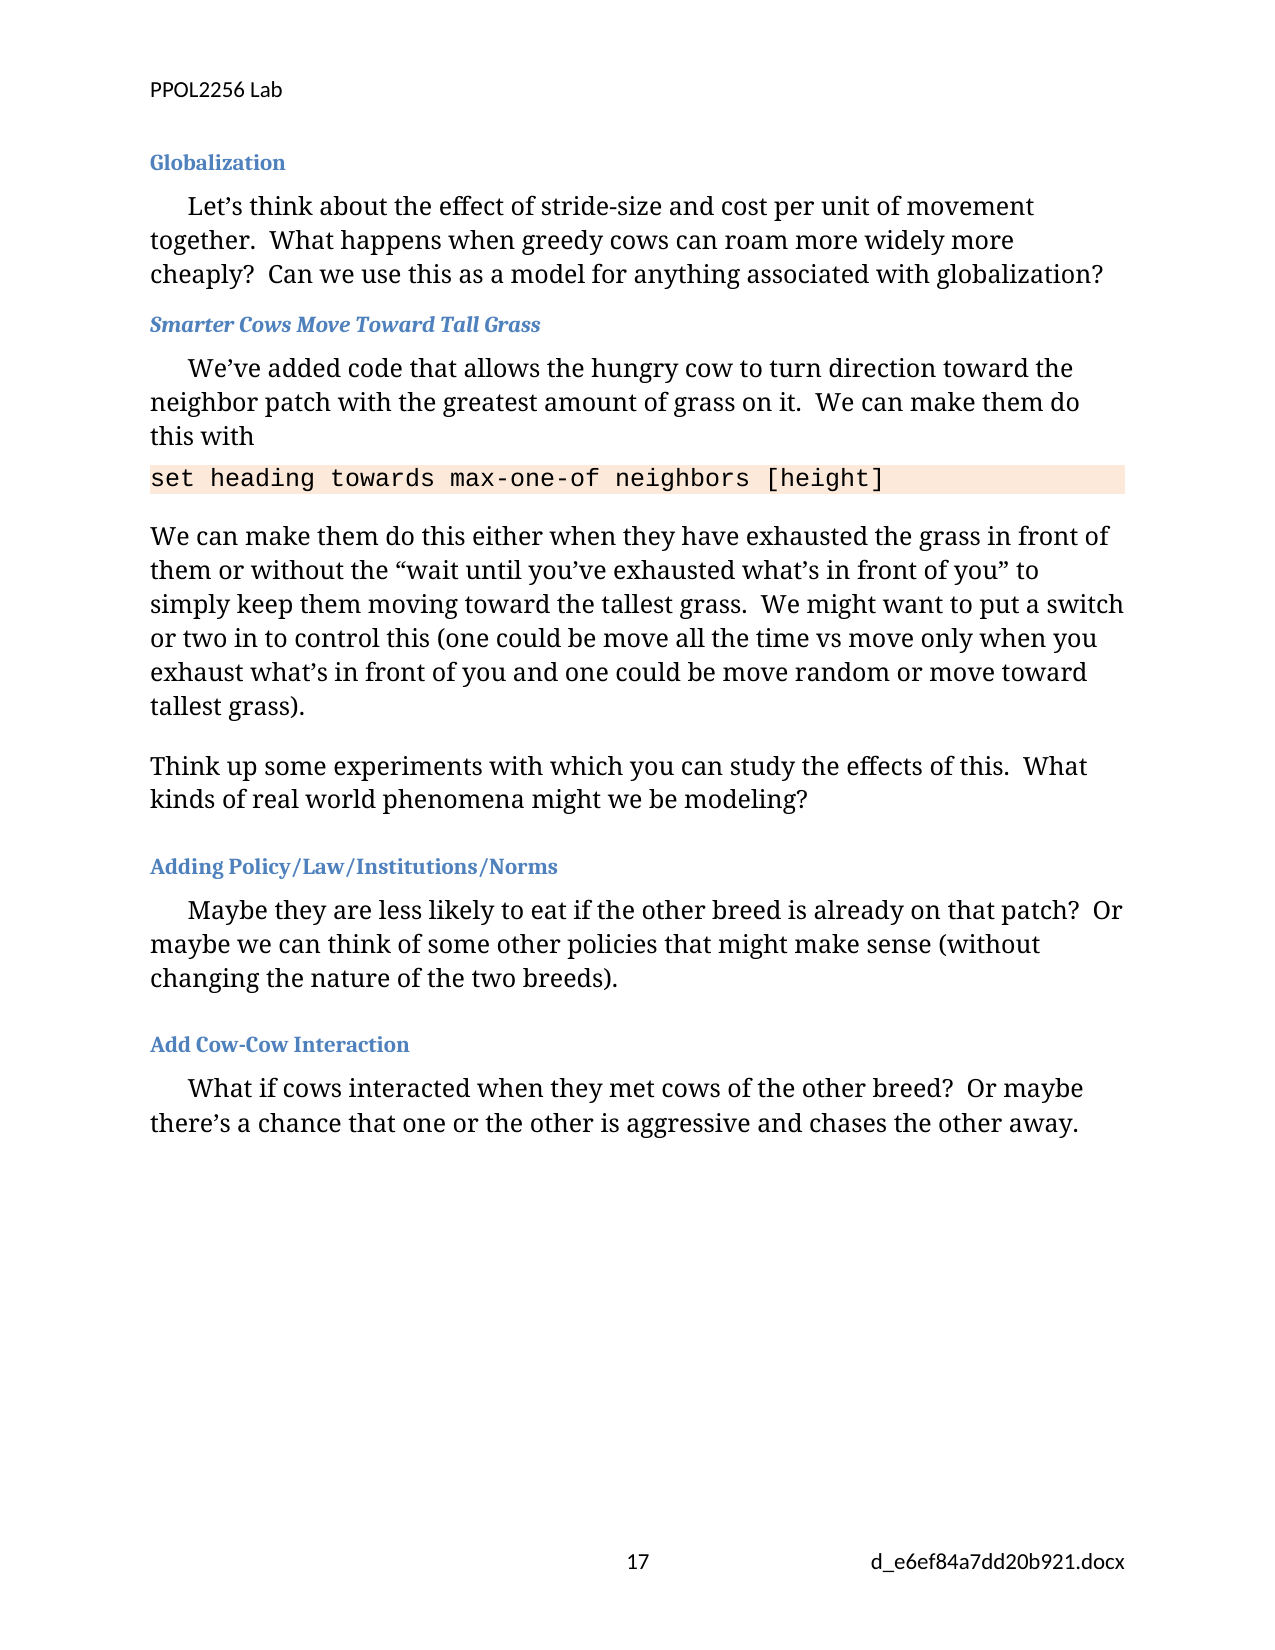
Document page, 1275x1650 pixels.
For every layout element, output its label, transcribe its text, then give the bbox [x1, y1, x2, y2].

subtitle Adding Policy/Law/Institutions/Norms [150, 854, 1125, 880]
text set heading towards max-one-of neighbors [height] [150, 465, 1125, 494]
text Let’s think about the effect of stride-size and cost per unit of movement together. What happens when greedy cows can roam more widely more cheaply? Can we use this as a model for anything associated with globalization? [150, 189, 1125, 291]
text Maybe they are less likely to eat if the other breed is already on that patch? Or maybe we can think of some other policies that might make sense (without changing the nature of the two breeds). [150, 893, 1125, 995]
subtitle Add Cow-Cow Interaction [150, 1032, 1125, 1059]
text We’ve added code that allows the hungry cow to turn direction toward the neighbor patch with the greatest amount of grass on it. We can make them do this with [150, 351, 1125, 453]
text What if cows interacted when they met cows of the other breed? Or maybe there’s a chance that one or the other is aggressive and chases the other away. [150, 1071, 1125, 1139]
subtitle Smarter Cows Move Toward Tall Grass [150, 312, 1125, 338]
subtitle Globalization [150, 150, 1125, 176]
text Think up some experiments with which you can study the effects of this. What kinds of real world phenomena might we be modeling? [150, 748, 1125, 816]
text We can make them do this either when they have exhausted the grass in front of them or without the “wait until you’ve exhausted what’s in front of you” to simply keep them moving toward the tallest grass. We might want to put a switch or two in to control this (one could be move all the time vs move only when you exhaust what’s in front of you and one could be move random or move toward tallest grass). [150, 519, 1125, 723]
